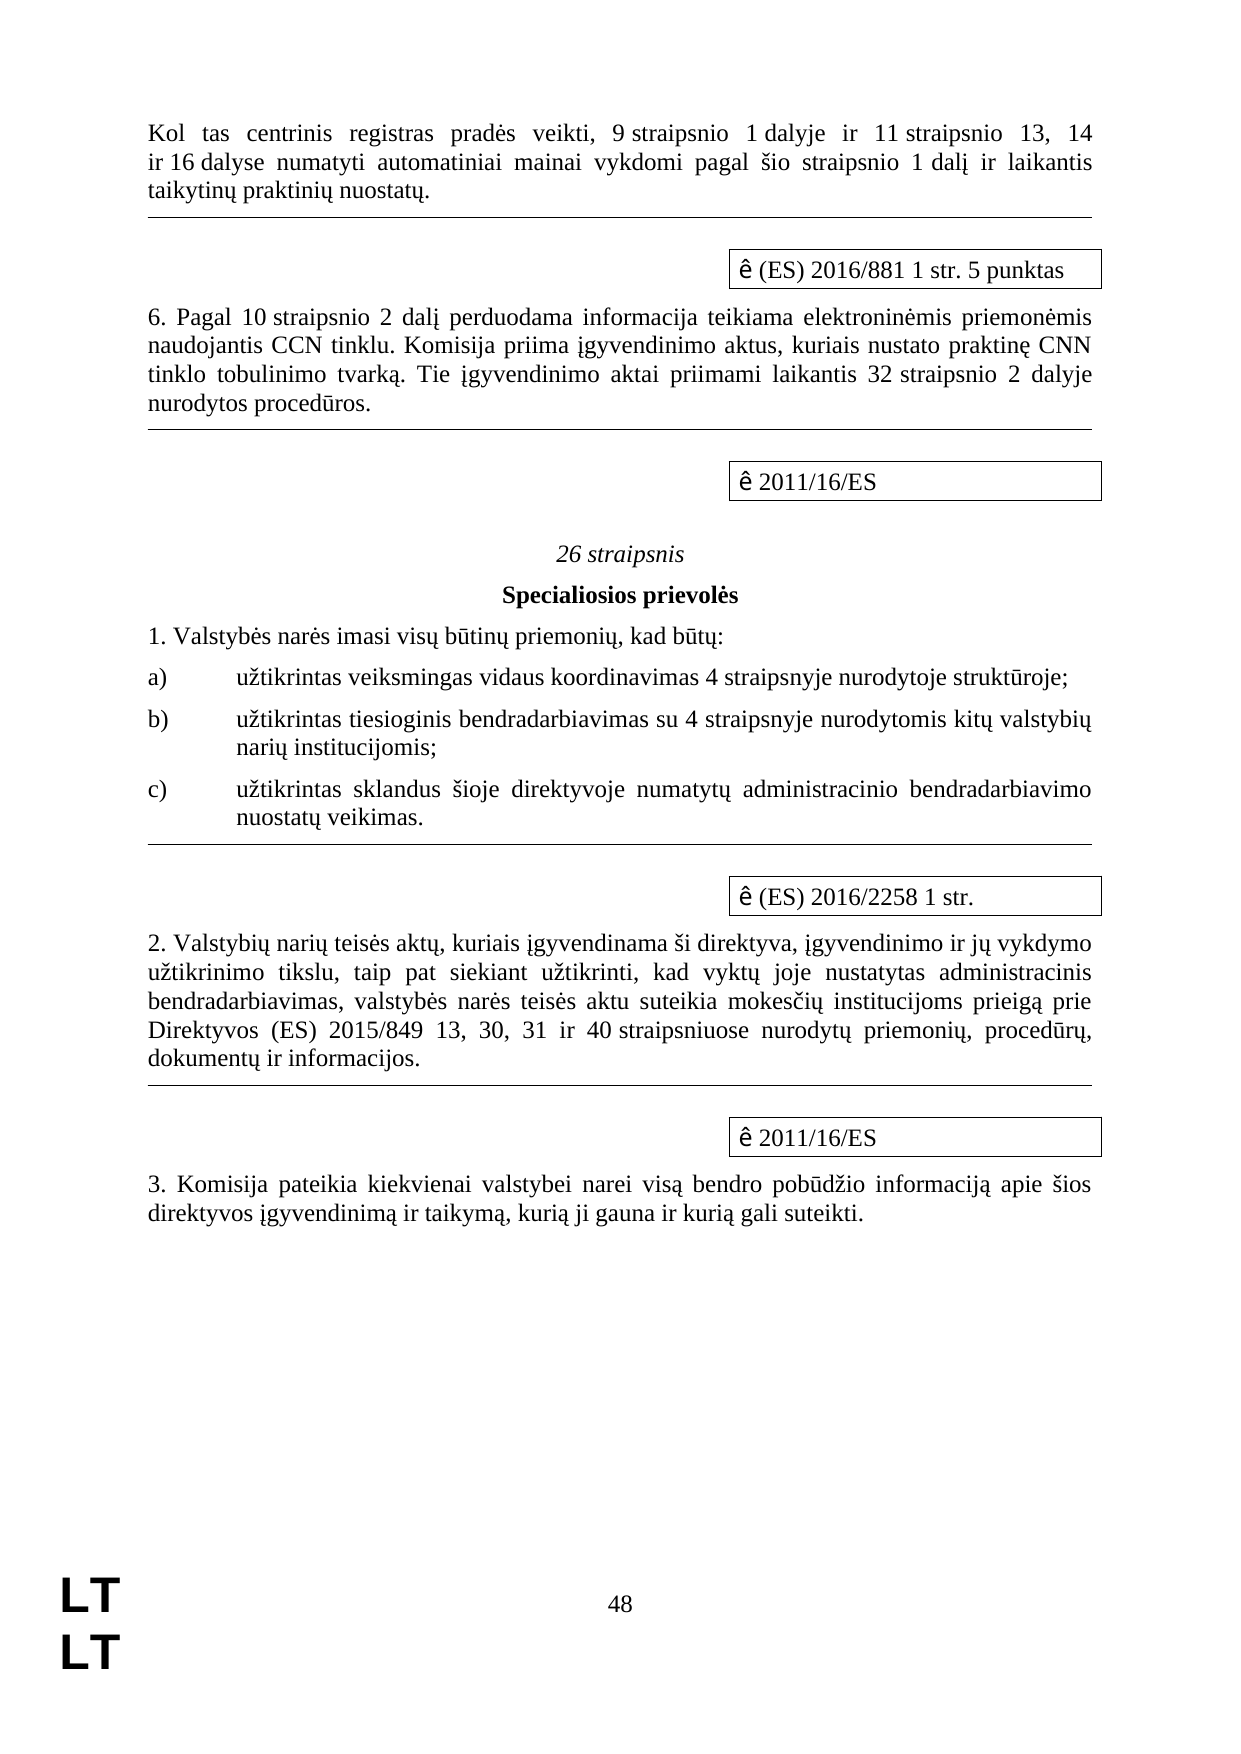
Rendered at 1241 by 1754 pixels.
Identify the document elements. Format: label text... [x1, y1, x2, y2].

text 3. Komisija pateikia kiekvienai valstybei narei visą bendro pobūdžio informaciją apie šios direktyvos įgyvendinimą ir taikymą, kurią ji gauna ir kurią gali suteikti. [148, 1169, 1092, 1227]
text ê (ES) 2016/881 1 str. 5 punktas [730, 250, 1101, 288]
text a) užtikrintas veiksmingas vidaus koordinavimas 4 straipsnyje nurodytoje struktūroje; [148, 662, 1092, 691]
text ê 2011/16/ES [730, 462, 1101, 500]
text b) užtikrintas tiesioginis bendradarbiavimas su 4 straipsnyje nurodytomis kitų valstybių narių institucijomis; [148, 704, 1092, 761]
text Specialiosios prievolės [148, 580, 1092, 609]
text 1. Valstybės narės imasi visų būtinų priemonių, kad būtų: [148, 621, 1092, 650]
text ê 2011/16/ES [730, 1118, 1101, 1156]
text 2. Valstybių narių teisės aktų, kuriais įgyvendinama ši direktyva, įgyvendinimo ir jų vykdymo užtikrinimo tikslu, taip pat siekiant užtikrinti, kad vyktų joje nustatytas administracinis bendradarbiavimas, valstybės narės teisės aktu suteikia mokesčių institucijoms prieigą prie Direktyvos (ES) 2015/849 13, 30, 31 ir 40 straipsniuose nurodytų priemonių, procedūrų, dokumentų ir informacijos. [148, 928, 1092, 1072]
text 26 straipsnis [148, 539, 1092, 567]
text c) užtikrintas sklandus šioje direktyvoje numatytų administracinio bendradarbiavimo nuostatų veikimas. [148, 774, 1092, 831]
text Kol tas centrinis registras pradės veikti, 9 straipsnio 1 dalyje ir 11 straipsnio 13, 14 ir 16 dalyse numatyti automatiniai mainai vykdomi pagal šio straipsnio 1 dalį ir laikantis taikytinų praktinių nuostatų. [148, 118, 1092, 204]
text ê (ES) 2016/2258 1 str. [730, 877, 1101, 915]
text 6. Pagal 10 straipsnio 2 dalį perduodama informacija teikiama elektroninėmis priemonėmis naudojantis CCN tinklu. Komisija priima įgyvendinimo aktus, kuriais nustato praktinę CNN tinklo tobulinimo tvarką. Tie įgyvendinimo aktai priimami laikantis 32 straipsnio 2 dalyje nurodytos procedūros. [148, 302, 1092, 417]
